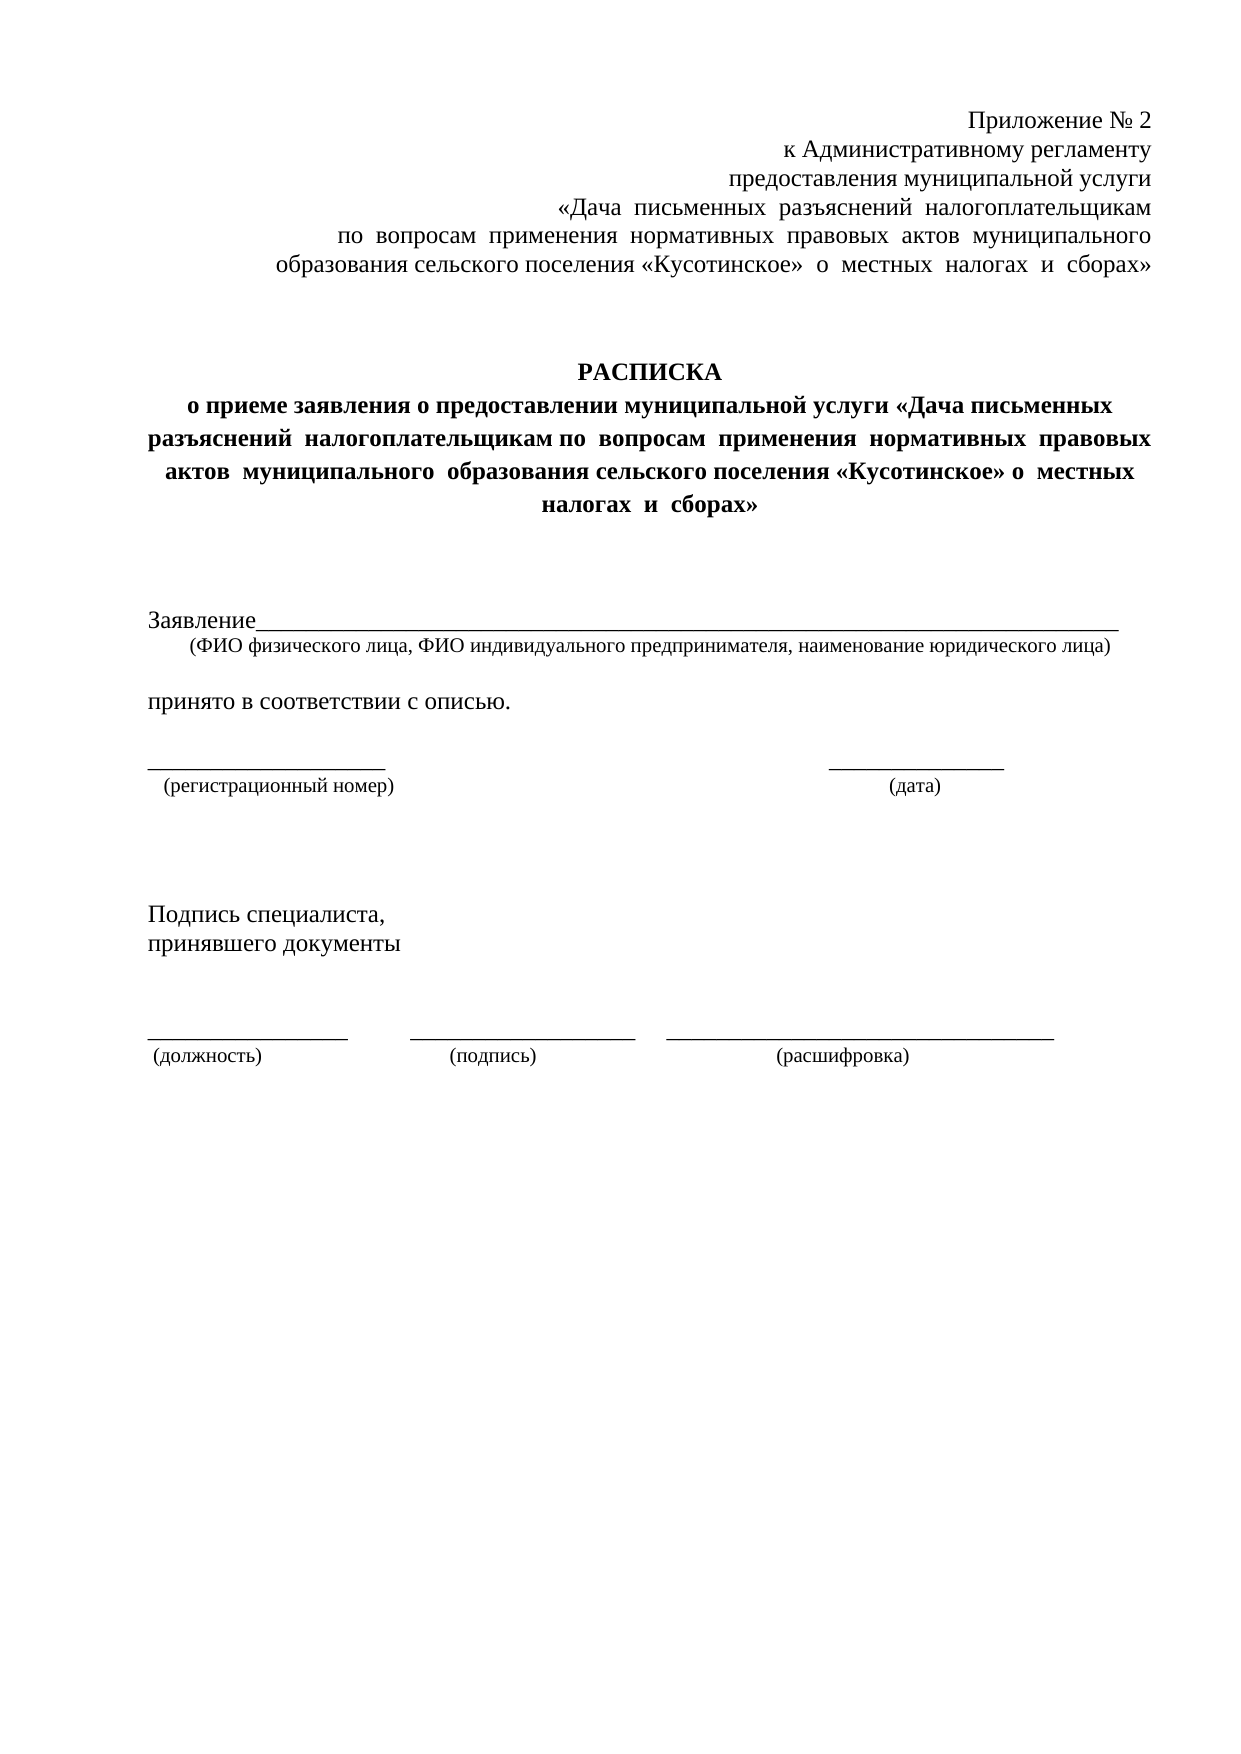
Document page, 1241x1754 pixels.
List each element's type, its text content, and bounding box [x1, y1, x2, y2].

text о приеме заявления о предоставлении муниципальной услуги «Дача письменных разъяснений налогоплательщикам по вопросам применения нормативных правовых актов муниципального образования сельского поселения «Кусотинское» о местных налогах и сборах» [148, 390, 1152, 518]
text принято в соответствии с описью. [148, 686, 1152, 715]
text РАСПИСКА [148, 357, 1152, 386]
text Подпись специалиста, [148, 899, 1152, 928]
text предоставления муниципальной услуги [148, 163, 1152, 192]
text (должность) (подпись) (расшифровка) [148, 1043, 1152, 1067]
text образования сельского поселения «Кусотинское» о местных налогах и сборах» [148, 249, 1152, 278]
text ___________________ ______________ [148, 744, 1152, 772]
text Приложение № 2 [148, 106, 1152, 134]
text к Административному регламенту [148, 134, 1152, 163]
text (ФИО физического лица, ФИО индивидуального предпринимателя, наименование юридического лица) [148, 633, 1152, 657]
text «Дача письменных разъяснений налогоплательщикам [148, 192, 1152, 221]
text (регистрационный номер) (дата) [148, 772, 1152, 797]
text по вопросам применения нормативных правовых актов муниципального [148, 221, 1152, 249]
text ________________ __________________ _______________________________ [148, 1014, 1152, 1043]
text принявшего документы [148, 928, 1152, 956]
text Заявление_____________________________________________________________________ [148, 605, 1152, 633]
